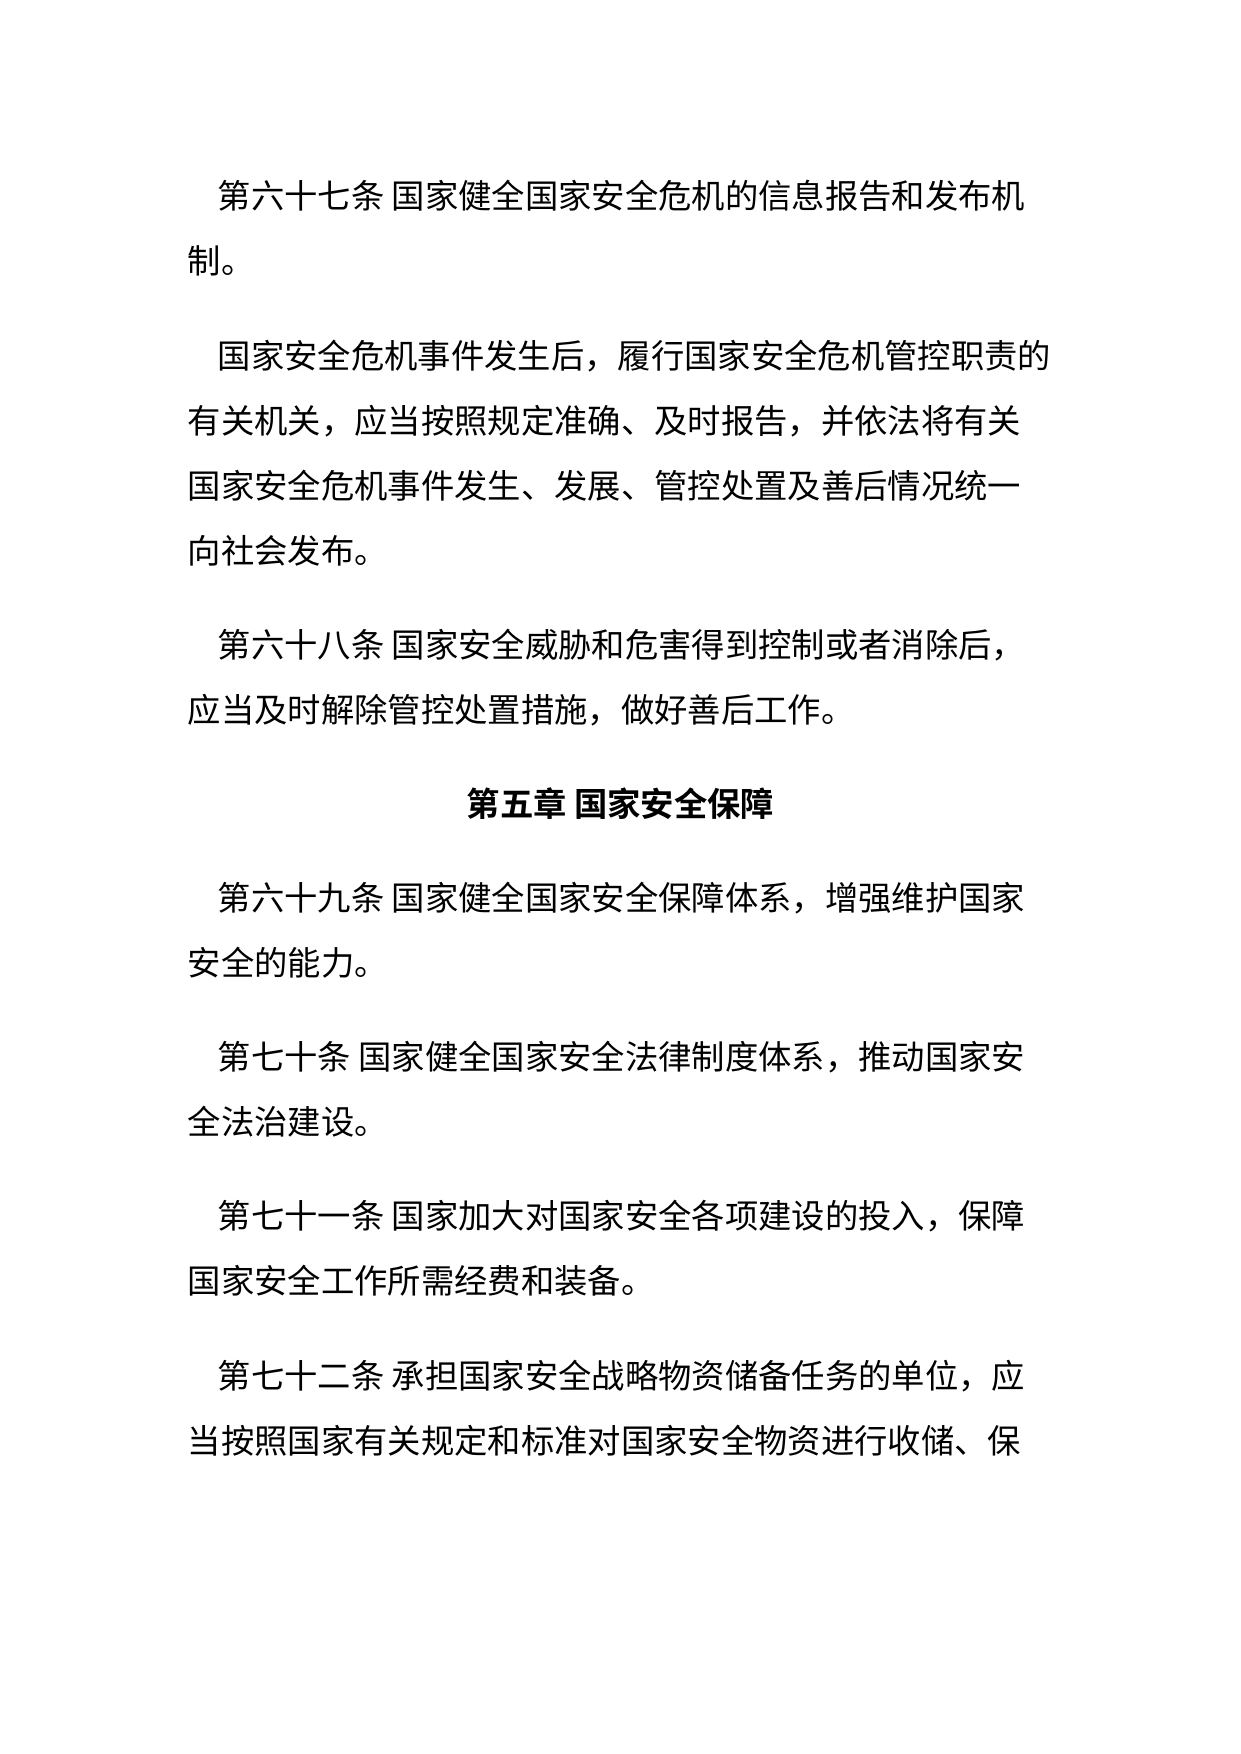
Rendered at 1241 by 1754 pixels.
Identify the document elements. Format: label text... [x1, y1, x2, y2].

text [187, 1341, 1053, 1471]
text 第五章 国家安全保障 [187, 769, 1053, 834]
text 第七十一条 国家加大对国家安全各项建设的投入，保障国家安全工作所需经费和装备。 [187, 1182, 1053, 1312]
text 第七十条 国家健全国家安全法律制度体系，推动国家安全法治建设。 [187, 1023, 1053, 1153]
text 第六十八条 国家安全威胁和危害得到控制或者消除后，应当及时解除管控处置措施，做好善后工作。 [187, 610, 1053, 740]
text 第六十九条 国家健全国家安全保障体系，增强维护国家安全的能力。 [187, 864, 1053, 994]
text 第六十七条 国家健全国家安全危机的信息报告和发布机制。 [187, 162, 1053, 292]
text 国家安全危机事件发生后，履行国家安全危机管控职责的有关机关，应当按照规定准确、及时报告，并依法将有关国家安全危机事件发生、发展、管控处置及善后情况统一向社会发布。 [187, 321, 1053, 581]
